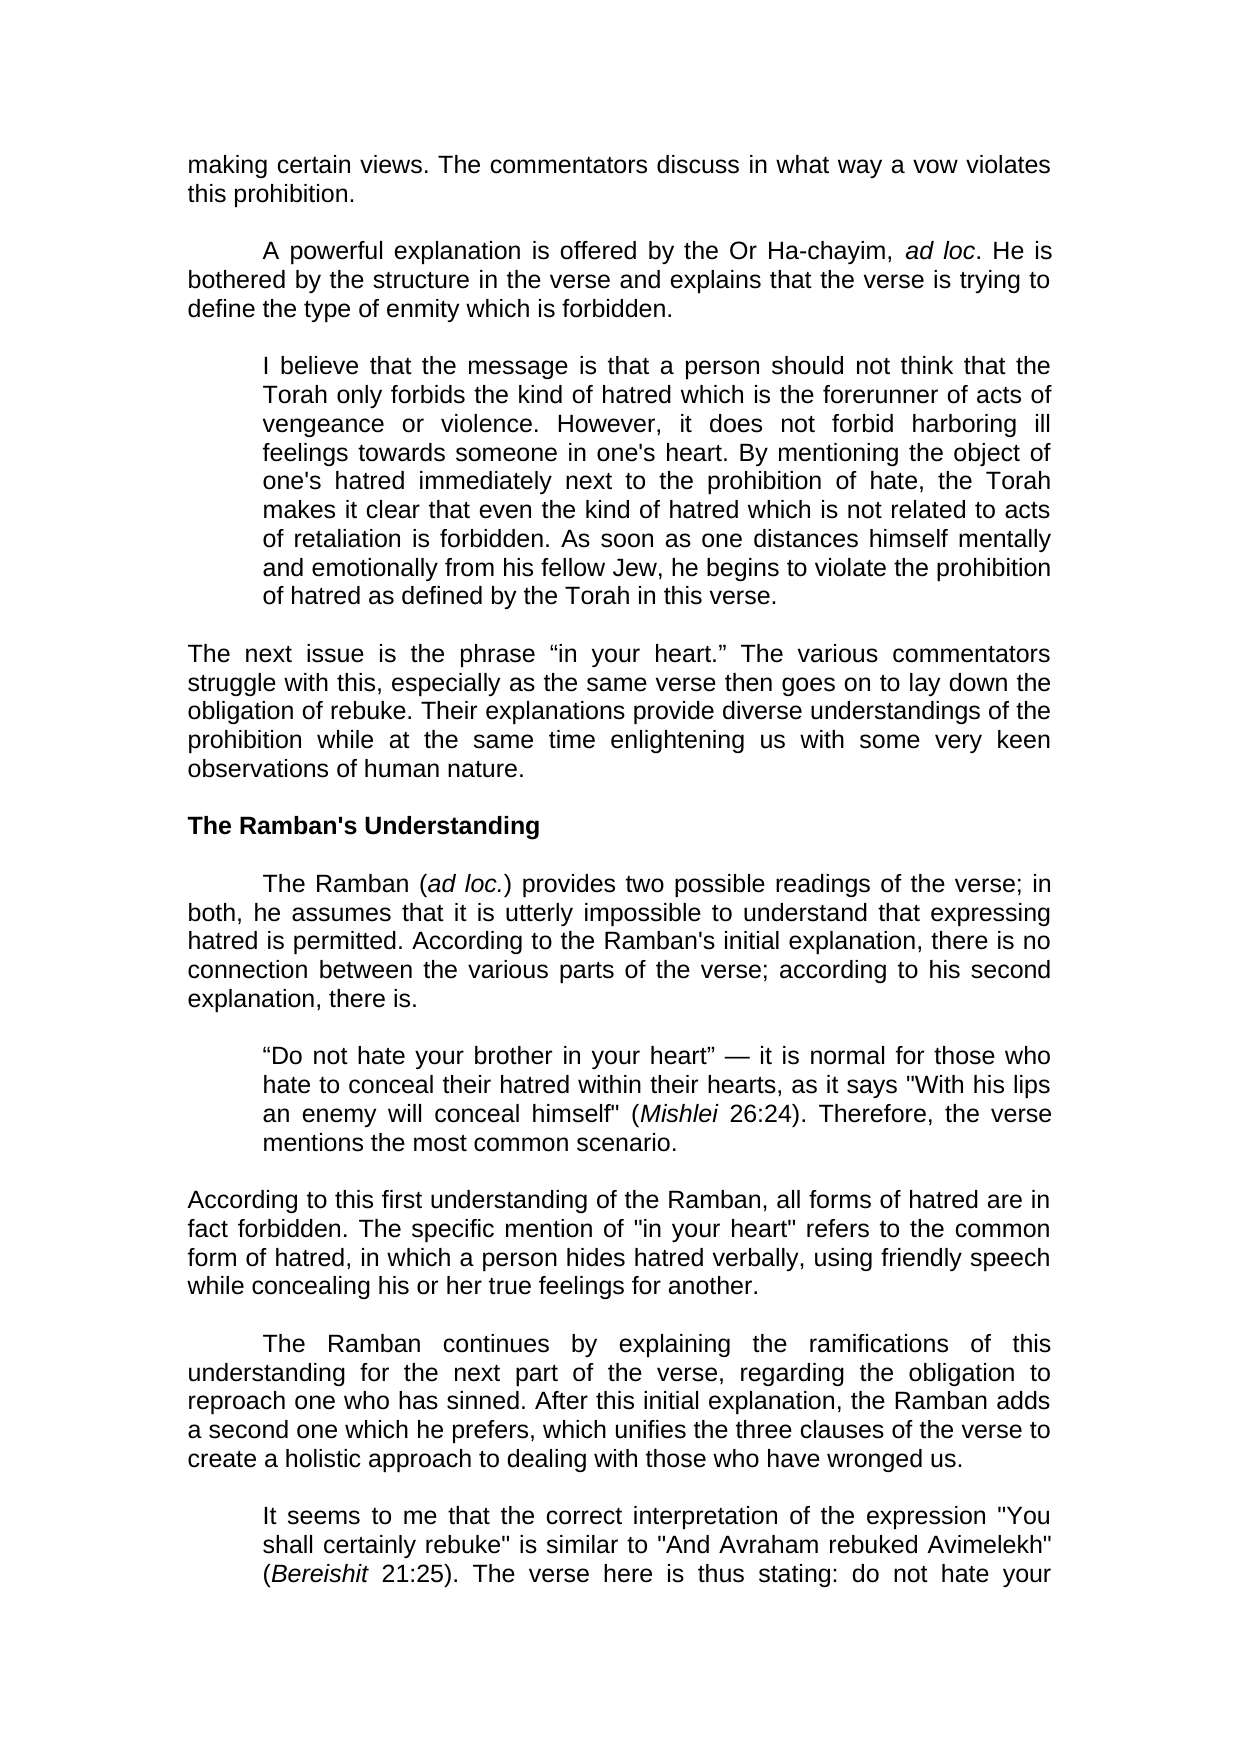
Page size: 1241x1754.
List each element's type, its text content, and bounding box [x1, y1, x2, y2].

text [187, 150, 1053, 207]
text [262, 1501, 1053, 1587]
text “Do not hate your brother in your heart” — it is normal for those who hate to conceal their hatred within their hearts, as it says "With his lips an enemy will conceal himself" (Mishlei 26:24). Therefore, the verse mentions the most common scenario. [262, 1041, 1053, 1156]
text According to this first understanding of the Ramban, all forms of hatred are in fact forbidden. The specific mention of "in your heart" refers to the common form of hatred, in which a person hides hatred verbally, using friendly speech while concealing his or her true feelings for another. [187, 1185, 1053, 1300]
text The next issue is the phrase “in your heart.” The various commentators struggle with this, especially as the same verse then goes on to lay down the obligation of rebuke. Their explanations provide diverse understandings of the prohibition while at the same time enlightening us with some very keen observations of human nature. [187, 639, 1053, 782]
text The Ramban (ad loc.) provides two possible readings of the verse; in both, he assumes that it is utterly impossible to understand that expressing hatred is permitted. According to the Ramban's initial explanation, there is no connection between the various parts of the verse; according to his second explanation, there is. [187, 869, 1053, 1012]
text I believe that the message is that a person should not think that the Torah only forbids the kind of hatred which is the forerunner of acts of vengeance or violence. However, it does not forbid harboring ill feelings towards someone in one's heart. By mentioning the object of one's hatred immediately next to the prohibition of hate, the Torah makes it clear that even the kind of hatred which is not related to acts of retaliation is forbidden. As soon as one distances himself mentally and emotionally from his fellow Jew, he begins to violate the prohibition of hatred as defined by the Torah in this verse. [262, 351, 1053, 610]
text The Ramban continues by explaining the ramifications of this understanding for the next part of the verse, regarding the obligation to reproach one who has sinned. After this initial explanation, the Ramban adds a second one which he prefers, which unifies the three clauses of the verse to create a holistic approach to dealing with those who have wronged us. [187, 1329, 1053, 1472]
text A powerful explanation is offered by the Or Ha-chayim, ad loc. He is bothered by the structure in the verse and explains that the verse is trying to define the type of enmity which is forbidden. [187, 236, 1053, 322]
text The Ramban's Understanding [187, 811, 1053, 840]
